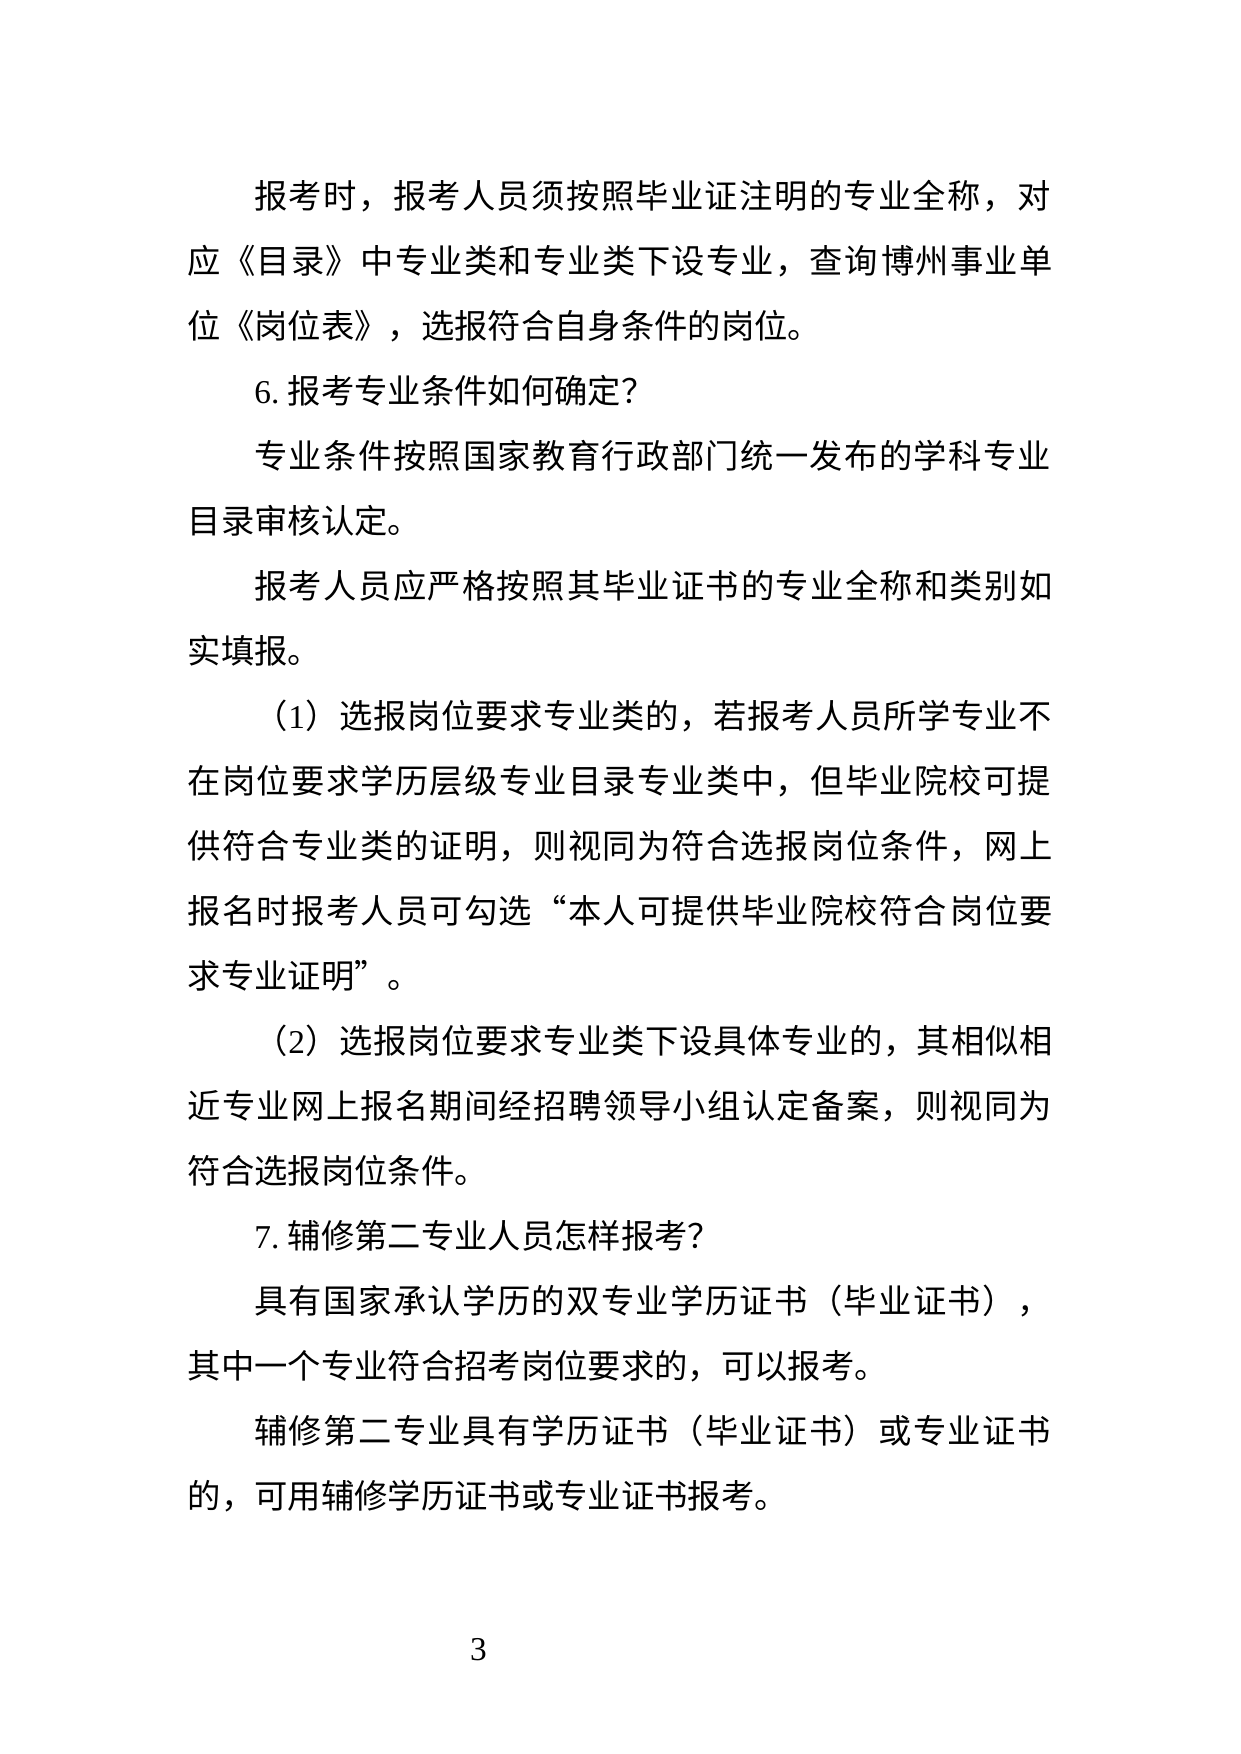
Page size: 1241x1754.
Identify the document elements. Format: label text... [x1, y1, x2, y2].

text 报考人员应严格按照其毕业证书的专业全称和类别如实填报。 [187, 552, 1053, 682]
text 报考时，报考人员须按照毕业证注明的专业全称，对应《目录》中专业类和专业类下设专业，查询博州事业单位《岗位表》，选报符合自身条件的岗位。 [187, 162, 1053, 357]
text 7. 辅修第二专业人员怎样报考？ [187, 1202, 1053, 1267]
list （1）选报岗位要求专业类的，若报考人员所学专业不在岗位要求学历层级专业目录专业类中，但毕业院校可提供符合专业类的证明，则视同为符合选报岗位条件，网上报名时报考人员可勾选“本人可提供毕业院校符合岗位要求专业证明”。 [187, 682, 1053, 1007]
text 具有国家承认学历的双专业学历证书（毕业证书），其中一个专业符合招考岗位要求的，可以报考。 [187, 1267, 1053, 1397]
text 辅修第二专业具有学历证书（毕业证书）或专业证书的，可用辅修学历证书或专业证书报考。 [187, 1397, 1053, 1527]
text （2）选报岗位要求专业类下设具体专业的，其相似相近专业网上报名期间经招聘领导小组认定备案，则视同为符合选报岗位条件。 [187, 1007, 1053, 1202]
text 专业条件按照国家教育行政部门统一发布的学科专业目录审核认定。 [187, 422, 1053, 552]
text 6. 报考专业条件如何确定？ [187, 357, 1053, 422]
